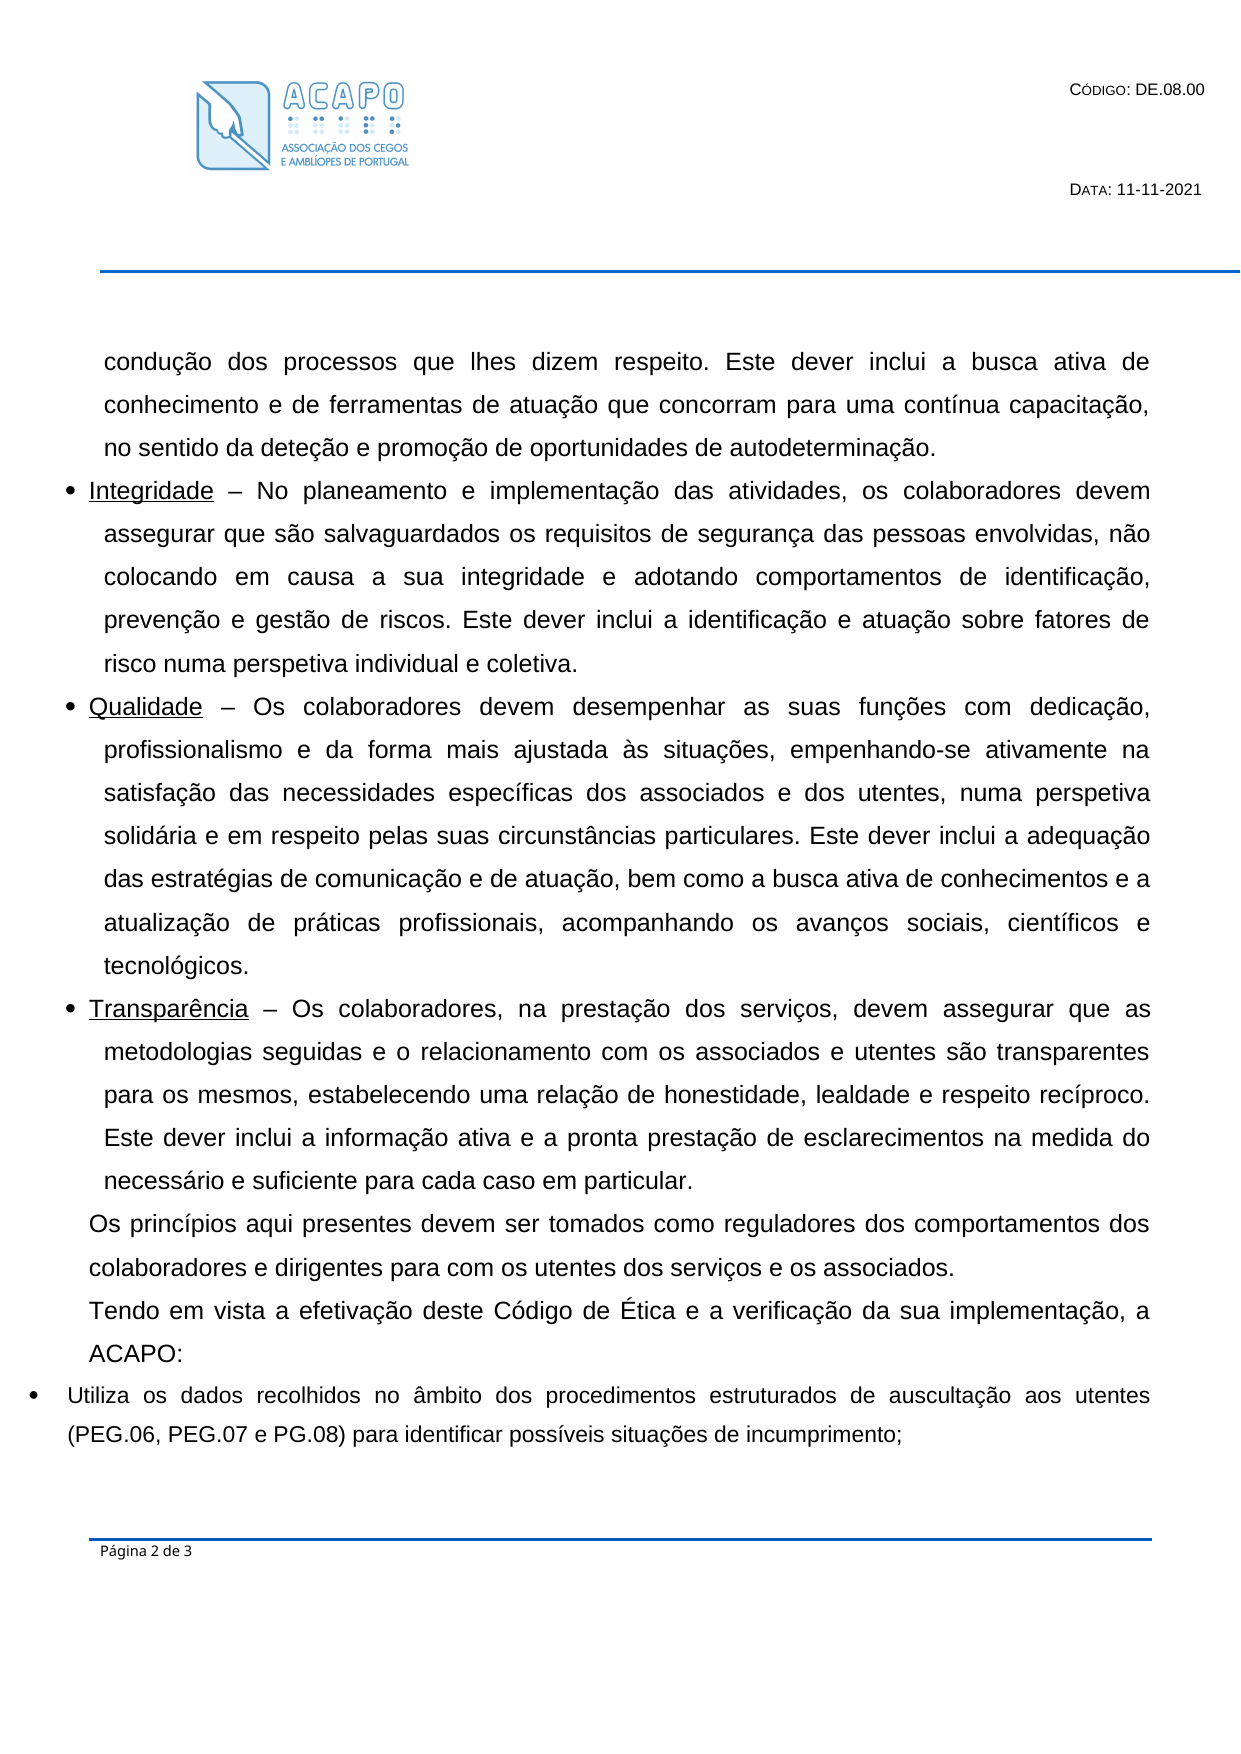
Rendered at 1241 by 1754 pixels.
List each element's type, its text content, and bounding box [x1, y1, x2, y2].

text Os princípios aqui presentes devem ser tomados como reguladores dos comportamentos dos colaboradores e dirigentes para com os utentes dos serviços e os associados. [89, 1209, 1152, 1281]
text Tendo em vista a efetivação deste Código de Ética e a verificação da sua implementação, a ACAPO: [89, 1296, 1152, 1368]
list Utiliza os dados recolhidos no âmbito dos procedimentos estruturados de auscultação aos utentes (PEG.06, PEG.07 e PG.08) para identificar possíveis situações de incumprimento; [29, 1382, 1152, 1448]
list Qualidade – Os colaboradores devem desempenhar as suas funções com dedicação, profissionalismo e da forma mais ajustada às situações, empenhando-se ativamente na satisfação das necessidades específicas dos associados e dos utentes, numa perspetiva solidária e em respeito pelas suas circunstâncias particulares. Este dever inclui a adequação das estratégias de comunicação e de atuação, bem como a busca ativa de conhecimentos e a atualização de práticas profissionais, acompanhando os avanços sociais, científicos e tecnológicos. [66, 692, 1152, 979]
list Transparência – Os colaboradores, na prestação dos serviços, devem assegurar que as metodologias seguidas e o relacionamento com os associados e utentes são transparentes para os mesmos, estabelecendo uma relação de honestidade, lealdade e respeito recíproco. Este dever inclui a informação ativa e a pronta prestação de esclarecimentos na medida do necessário e suficiente para cada caso em particular. [66, 994, 1152, 1195]
picture [187, 73, 413, 179]
list Integridade – No planeamento e implementação das atividades, os colaboradores devem assegurar que são salvaguardados os requisitos de segurança das pessoas envolvidas, não colocando em causa a sua integridade e adotando comportamentos de identificação, prevenção e gestão de riscos. Este dever inclui a identificação e atuação sobre fatores de risco numa perspetiva individual e coletiva. [66, 476, 1152, 677]
